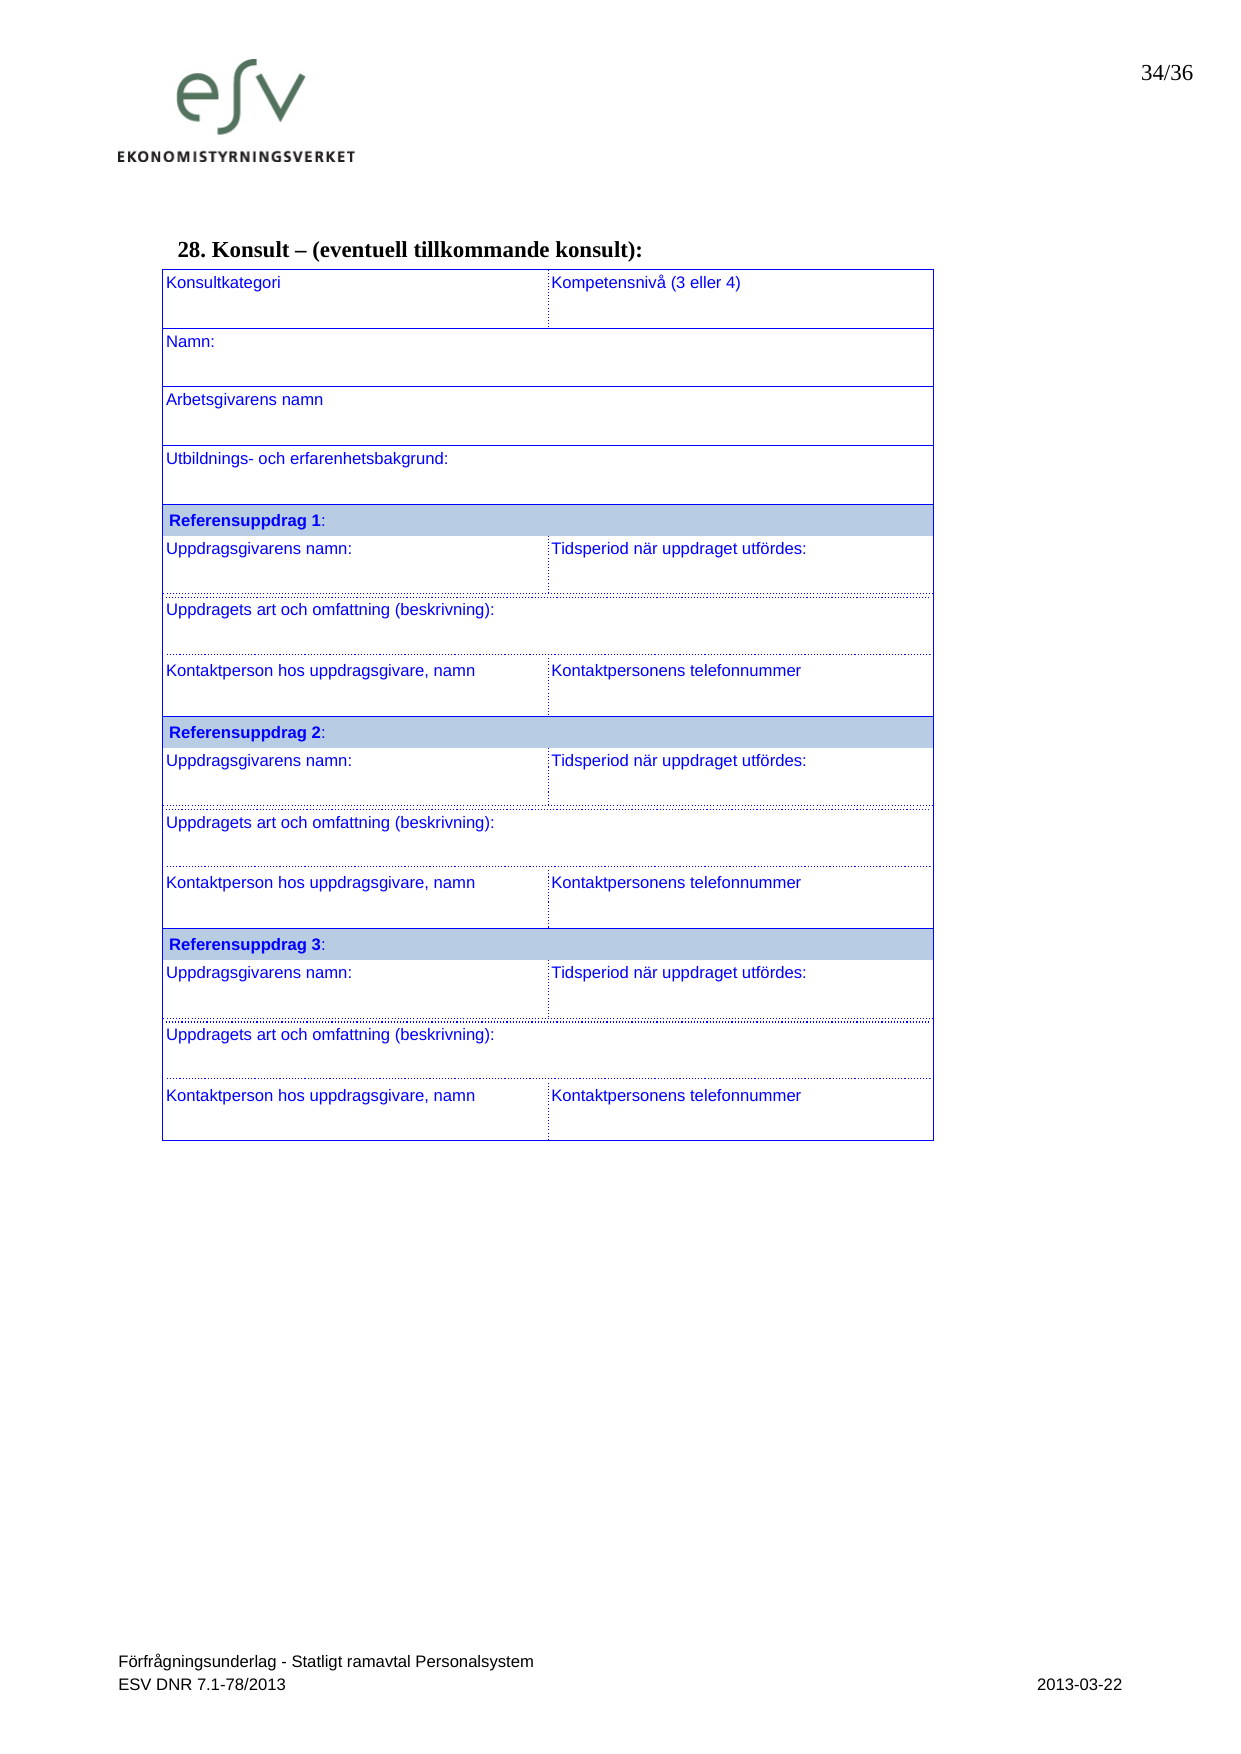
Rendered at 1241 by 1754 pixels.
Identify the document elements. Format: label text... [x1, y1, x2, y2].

table_cell Arbetsgivarens namn [163, 387, 933, 445]
table_cell Uppdragsgivarens namn: [163, 960, 548, 1017]
table_cell Kontaktpersonens telefonnummer [548, 870, 933, 928]
table_cell Referensuppdrag 3: [163, 929, 933, 960]
table_cell Tidsperiod när uppdraget utfördes: [548, 960, 933, 1017]
text 28. Konsult – (eventuell tillkommande konsult): [177, 236, 945, 263]
table_cell Utbildnings- och erfarenhetsbakgrund: [163, 446, 933, 503]
table_cell Namn: [163, 329, 933, 386]
table_header Konsultkategori [163, 270, 548, 327]
table_header Kompetensnivå (3 eller 4) [548, 270, 933, 327]
table_cell Tidsperiod när uppdraget utfördes: [548, 748, 933, 805]
table_cell Referensuppdrag 1: [163, 505, 933, 536]
table_cell Kontaktperson hos uppdragsgivare, namn [163, 870, 548, 928]
table_cell Uppdragets art och omfattning (beskrivning): [163, 1018, 933, 1082]
table_cell Uppdragsgivarens namn: [163, 536, 548, 593]
table_cell Kontaktperson hos uppdragsgivare, namn [163, 658, 548, 716]
table_cell Tidsperiod när uppdraget utfördes: [548, 536, 933, 593]
table_cell Uppdragsgivarens namn: [163, 748, 548, 805]
picture [118, 59, 355, 162]
table_cell Kontaktpersonens telefonnummer [548, 1083, 933, 1140]
table_cell Referensuppdrag 2: [163, 717, 933, 748]
table_cell Kontaktpersonens telefonnummer [548, 658, 933, 716]
table_cell Uppdragets art och omfattning (beskrivning): [163, 593, 933, 658]
table_cell Uppdragets art och omfattning (beskrivning): [163, 805, 933, 870]
table_cell Kontaktperson hos uppdragsgivare, namn [163, 1083, 548, 1140]
